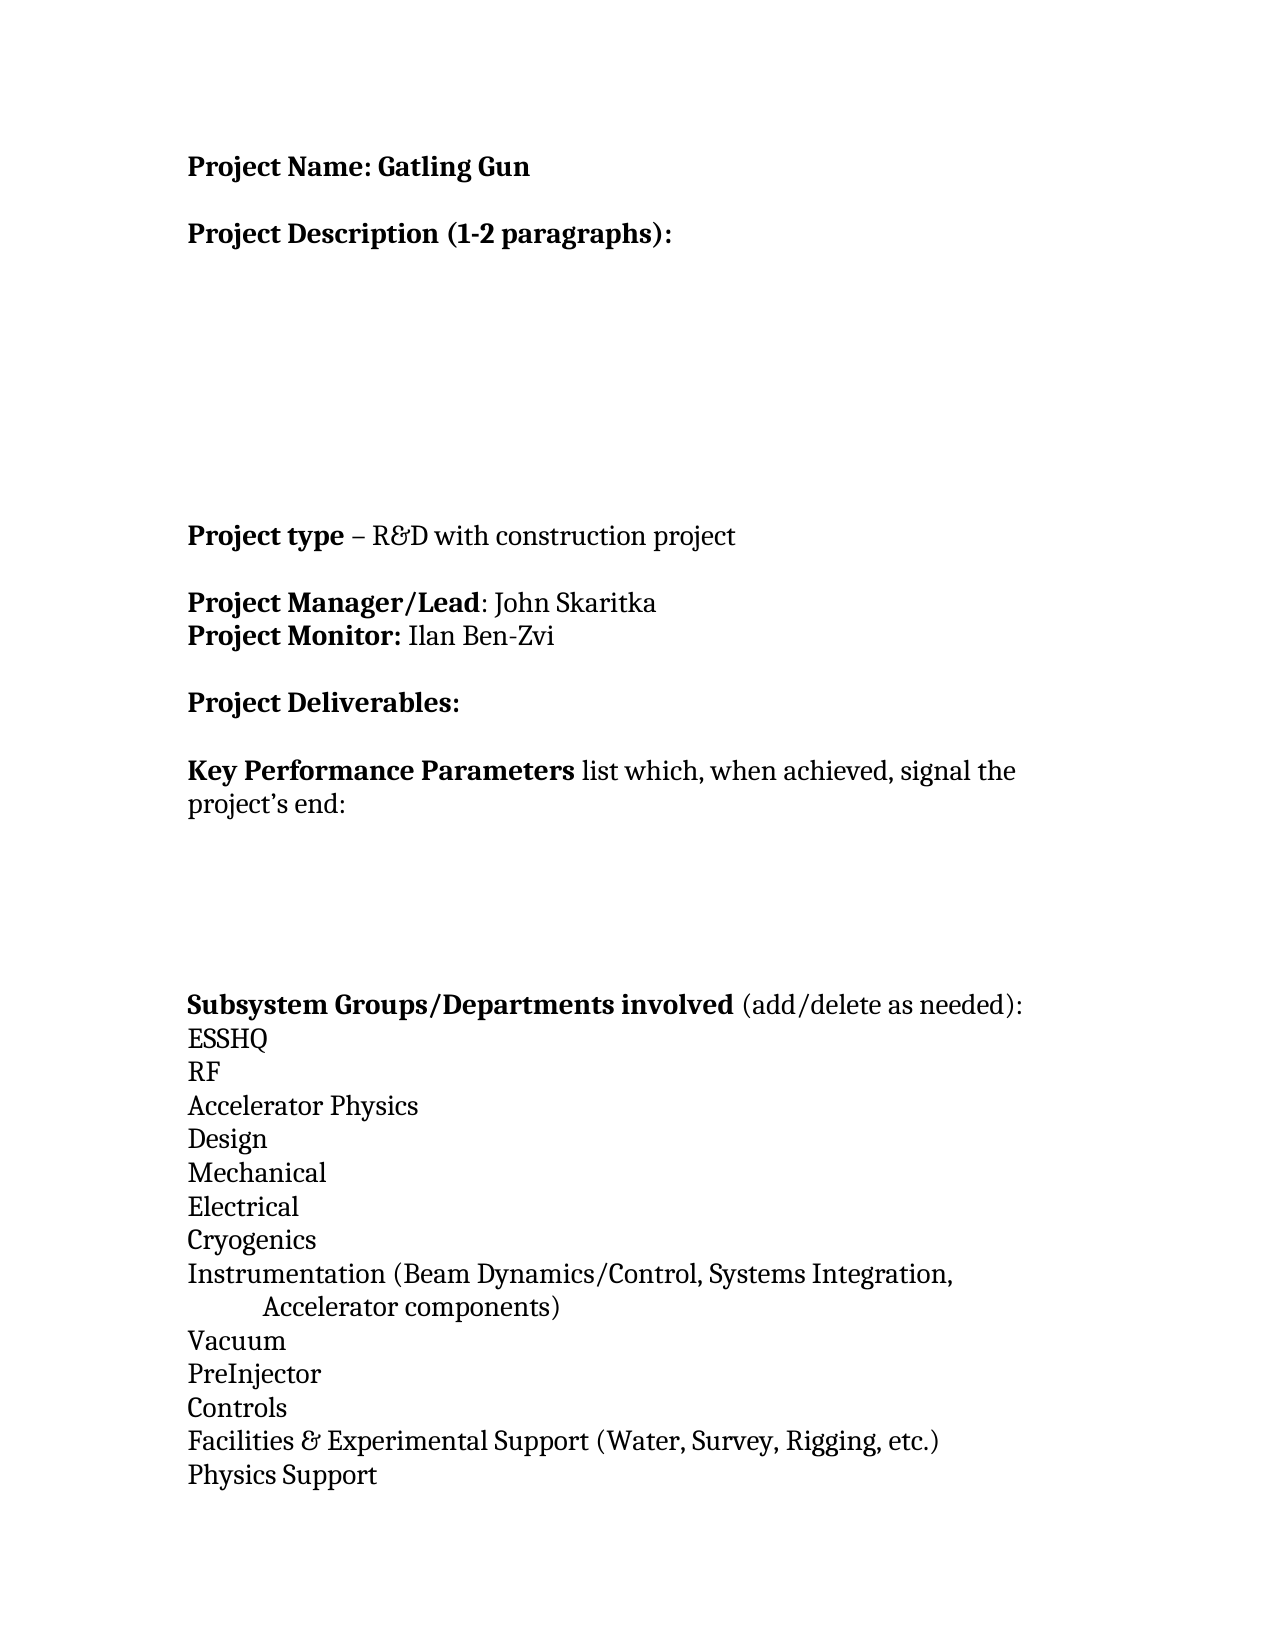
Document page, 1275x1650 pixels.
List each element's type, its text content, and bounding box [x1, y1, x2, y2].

text Accelerator Physics [187, 1089, 1087, 1123]
text Facilities & Experimental Support (Water, Survey, Rigging, etc.) [187, 1424, 1087, 1458]
text Project type – R&D with construction project [187, 519, 1087, 552]
text Instrumentation (Beam Dynamics/Control, Systems Integration, Accelerator components) [187, 1257, 1087, 1324]
text Project Name: Gatling Gun [187, 150, 1087, 183]
text Electrical [187, 1190, 1087, 1223]
text Subsystem Groups/Departments involved (add/delete as needed): [187, 988, 1087, 1022]
text Project Deliverables: [187, 687, 1087, 720]
text Project Description (1-2 paragraphs): [187, 217, 1087, 251]
text Physics Support [187, 1458, 1087, 1492]
text Controls [187, 1391, 1087, 1424]
text RF [187, 1056, 1087, 1089]
text ESSHQ [187, 1022, 1087, 1056]
text Project Manager/Lead: John Skaritka [187, 586, 1087, 619]
text PreInjector [187, 1357, 1087, 1391]
text Mechanical [187, 1156, 1087, 1190]
text Key Performance Parameters list which, when achieved, signal the project’s end: [187, 754, 1087, 821]
text Design [187, 1123, 1087, 1156]
text Cryogenics [187, 1223, 1087, 1257]
text Project Monitor: Ilan Ben-Zvi [187, 619, 1087, 653]
text Vacuum [187, 1324, 1087, 1357]
